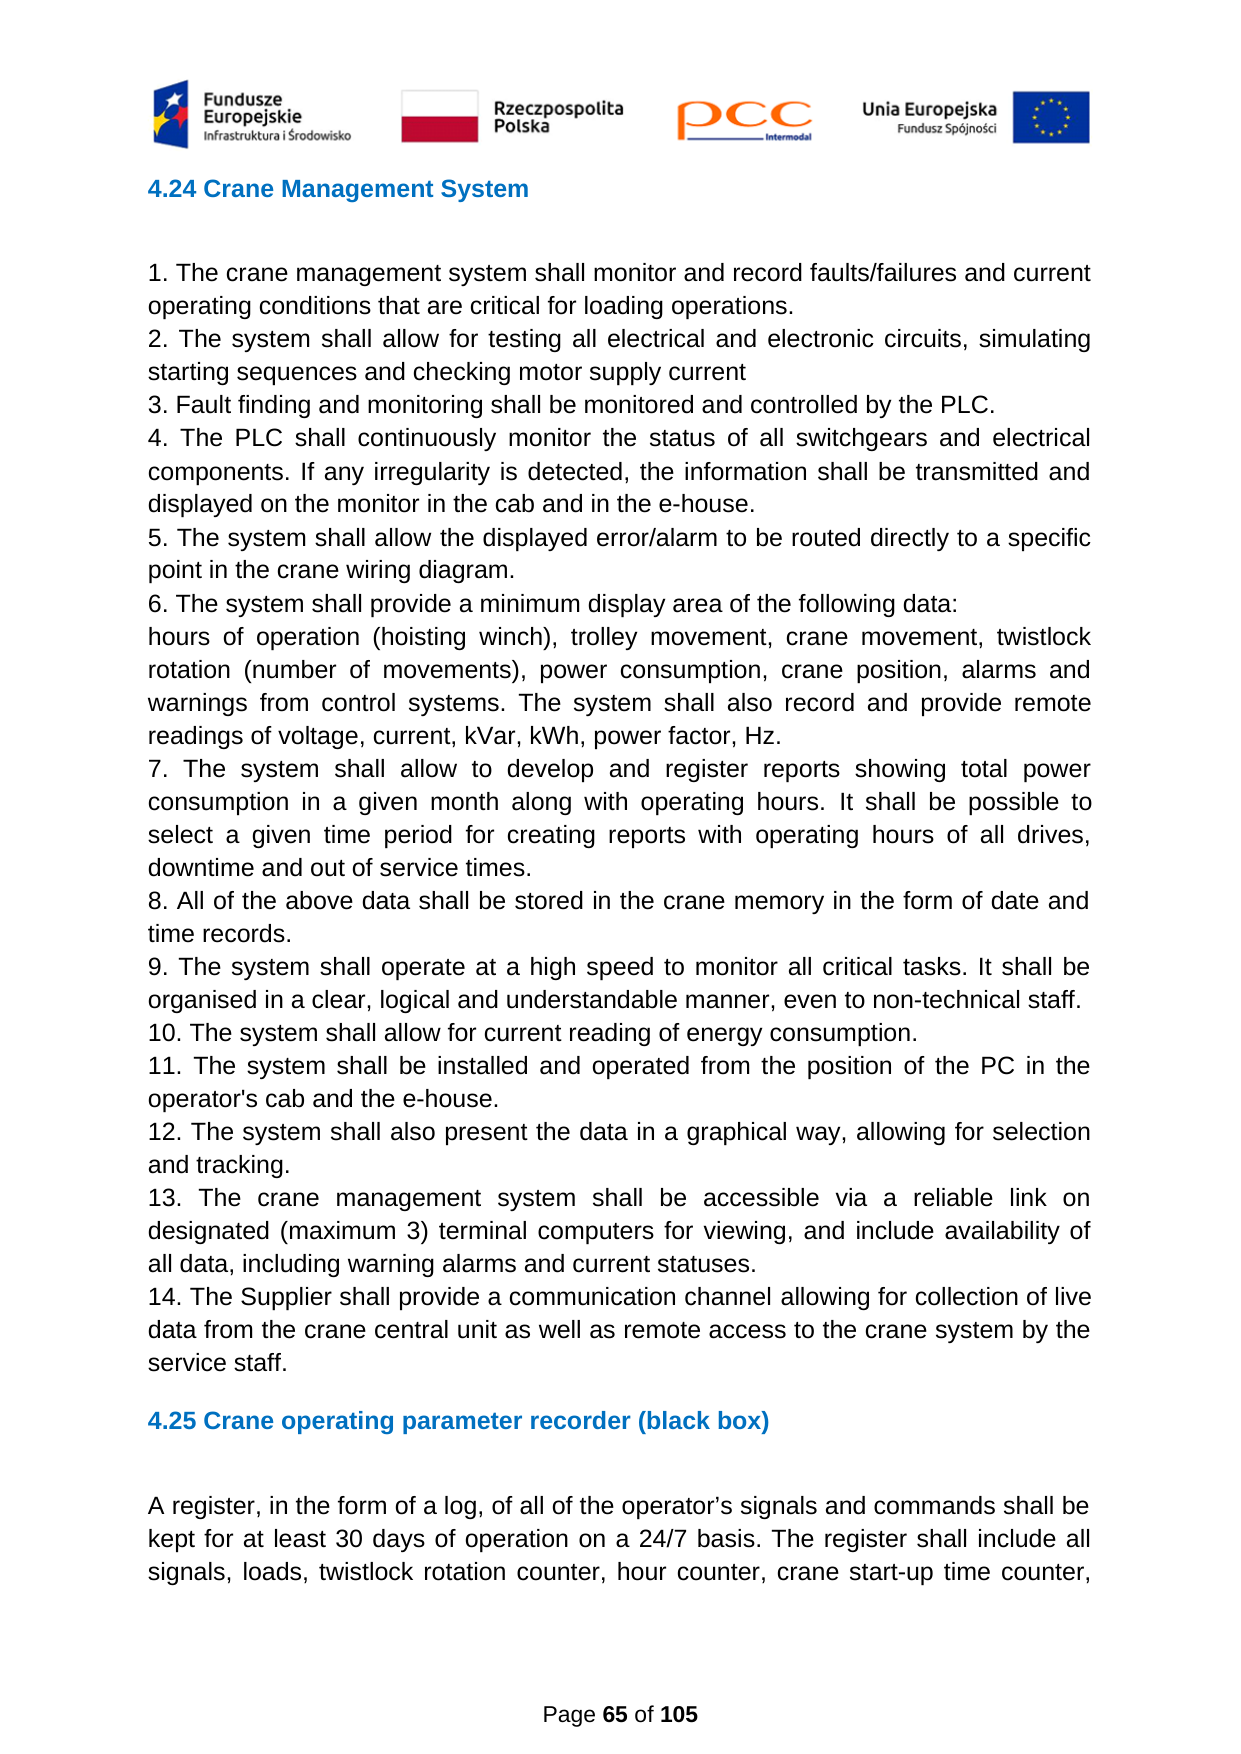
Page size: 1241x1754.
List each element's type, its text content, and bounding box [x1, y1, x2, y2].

text 1. The crane management system shall monitor and record faults/failures and current operating conditions that are critical for loading operations. [148, 258, 1093, 320]
text 5. The system shall allow the displayed error/alarm to be routed directly to a specific point in the crane wiring diagram. [148, 522, 1093, 584]
text 10. The system shall allow for current reading of energy consumption. [148, 1018, 1093, 1047]
picture [147, 73, 1093, 166]
text 4.24 Crane Management System [148, 173, 1093, 202]
text hours of operation (hoisting winch), trolley movement, crane movement, twistlock rotation (number of movements), power consumption, crane position, alarms and warnings from control systems. The system shall also record and provide remote readings of voltage, current, kVar, kWh, power factor, Hz. [148, 622, 1093, 749]
text 9. The system shall operate at a high speed to monitor all critical tasks. It shall be organised in a clear, logical and understandable manner, even to non-technical staff. [148, 952, 1093, 1013]
text 7. The system shall allow to develop and register reports showing total power consumption in a given month along with operating hours. It shall be possible to select a given time period for creating reports with operating hours of all drives, downtime and out of service times. [148, 754, 1093, 881]
text 4.25 Crane operating parameter recorder (black box) [148, 1406, 1093, 1435]
text 11. The system shall be installed and operated from the position of the PC in the operator's cab and the e-house. [148, 1051, 1093, 1113]
text 3. Fault finding and monitoring shall be monitored and controlled by the PLC. [148, 390, 1093, 419]
text 12. The system shall also present the data in a graphical way, allowing for selection and tracking. [148, 1117, 1093, 1179]
text 4. The PLC shall continuously monitor the status of all switchgears and electrical components. If any irregularity is detected, the information shall be transmitted and displayed on the monitor in the cab and in the e-house. [148, 423, 1093, 518]
text 14. The Supplier shall provide a communication channel allowing for collection of live data from the crane central unit as well as remote access to the crane system by the service staff. [148, 1282, 1093, 1377]
text 13. The crane management system shall be accessible via a reliable link on designated (maximum 3) terminal computers for viewing, and include availability of all data, including warning alarms and current statuses. [148, 1183, 1093, 1278]
text 6. The system shall provide a minimum display area of the following data: [148, 588, 1093, 617]
text 8. All of the above data shall be stored in the crane memory in the form of date and time records. [148, 886, 1093, 947]
text 2. The system shall allow for testing all electrical and electronic circuits, simulating starting sequences and checking motor supply current [148, 324, 1093, 386]
